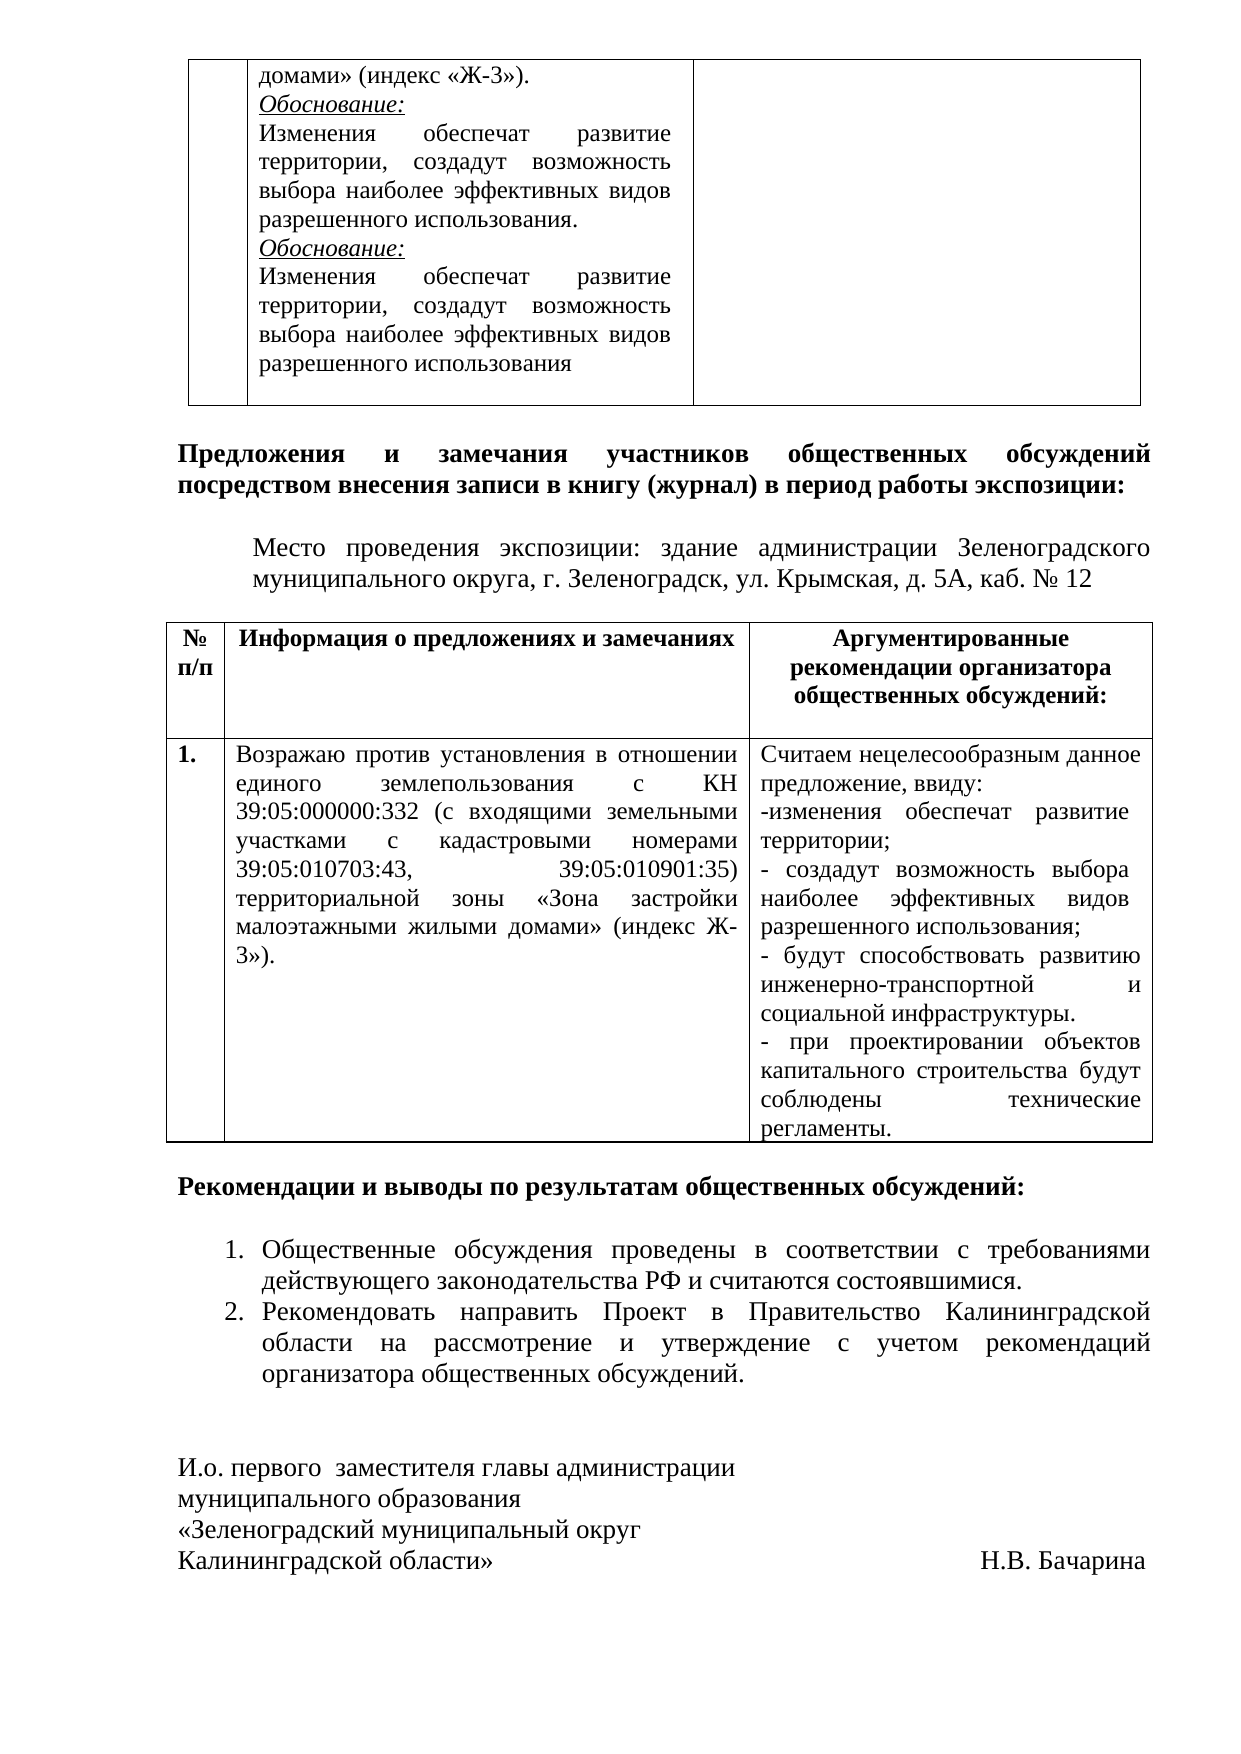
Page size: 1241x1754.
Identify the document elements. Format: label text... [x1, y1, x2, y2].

list Общественные обсуждения проведены в соответствии с требованиями действующего законодательства РФ и считаются состоявшимися. [224, 1233, 1152, 1295]
text Калининградской области» Н.В. Бачарина [177, 1544, 1152, 1575]
table_header № п/п [167, 623, 224, 738]
text И.о. первого заместителя главы администрации [177, 1451, 1152, 1482]
table_cell Возражаю против установления в отношении единого землепользования с КН 39:05:000000:332 (с входящими земельными участками с кадастровыми номерами 39:05:010703:43, 39:05:010901:35) территориальной зоны «Зона застройки малоэтажными жилыми домами» (индекс Ж-3»). [225, 739, 749, 1141]
text «Зеленоградский муниципальный округ [177, 1513, 1152, 1544]
text Предложения и замечания участников общественных обсуждений посредством внесения записи в книгу (журнал) в период работы экспозиции: [177, 437, 1152, 499]
list Место проведения экспозиции: здание администрации Зеленоградского муниципального округа, г. Зеленоградск, ул. Крымская, д. 5А, каб. № 12 [252, 531, 1152, 593]
table_header Аргументированные рекомендации организатора общественных обсуждений: [750, 623, 1152, 738]
table_header Информация о предложениях и замечаниях [225, 623, 749, 738]
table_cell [694, 60, 1140, 405]
text муниципального образования [177, 1482, 1152, 1513]
table_cell 1. [167, 739, 224, 1141]
table_cell 8. [189, 60, 247, 405]
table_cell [248, 60, 693, 405]
list Рекомендовать направить Проект в Правительство Калининградской области на рассмотрение и утверждение с учетом рекомендаций организатора общественных обсуждений. [224, 1295, 1152, 1388]
table_cell Считаем нецелесообразным данное предложение, ввиду: -изменения обеспечат развитие территории; - создадут возможность выбора наиболее эффективных видов разрешенного использования; - будут способствовать развитию инженерно-транспортной и социальной инфраструктуры. - при проектировании объектов капитального строительства будут соблюдены технические регламенты. [750, 739, 1152, 1141]
text Рекомендации и выводы по результатам общественных обсуждений: [177, 1170, 1152, 1202]
